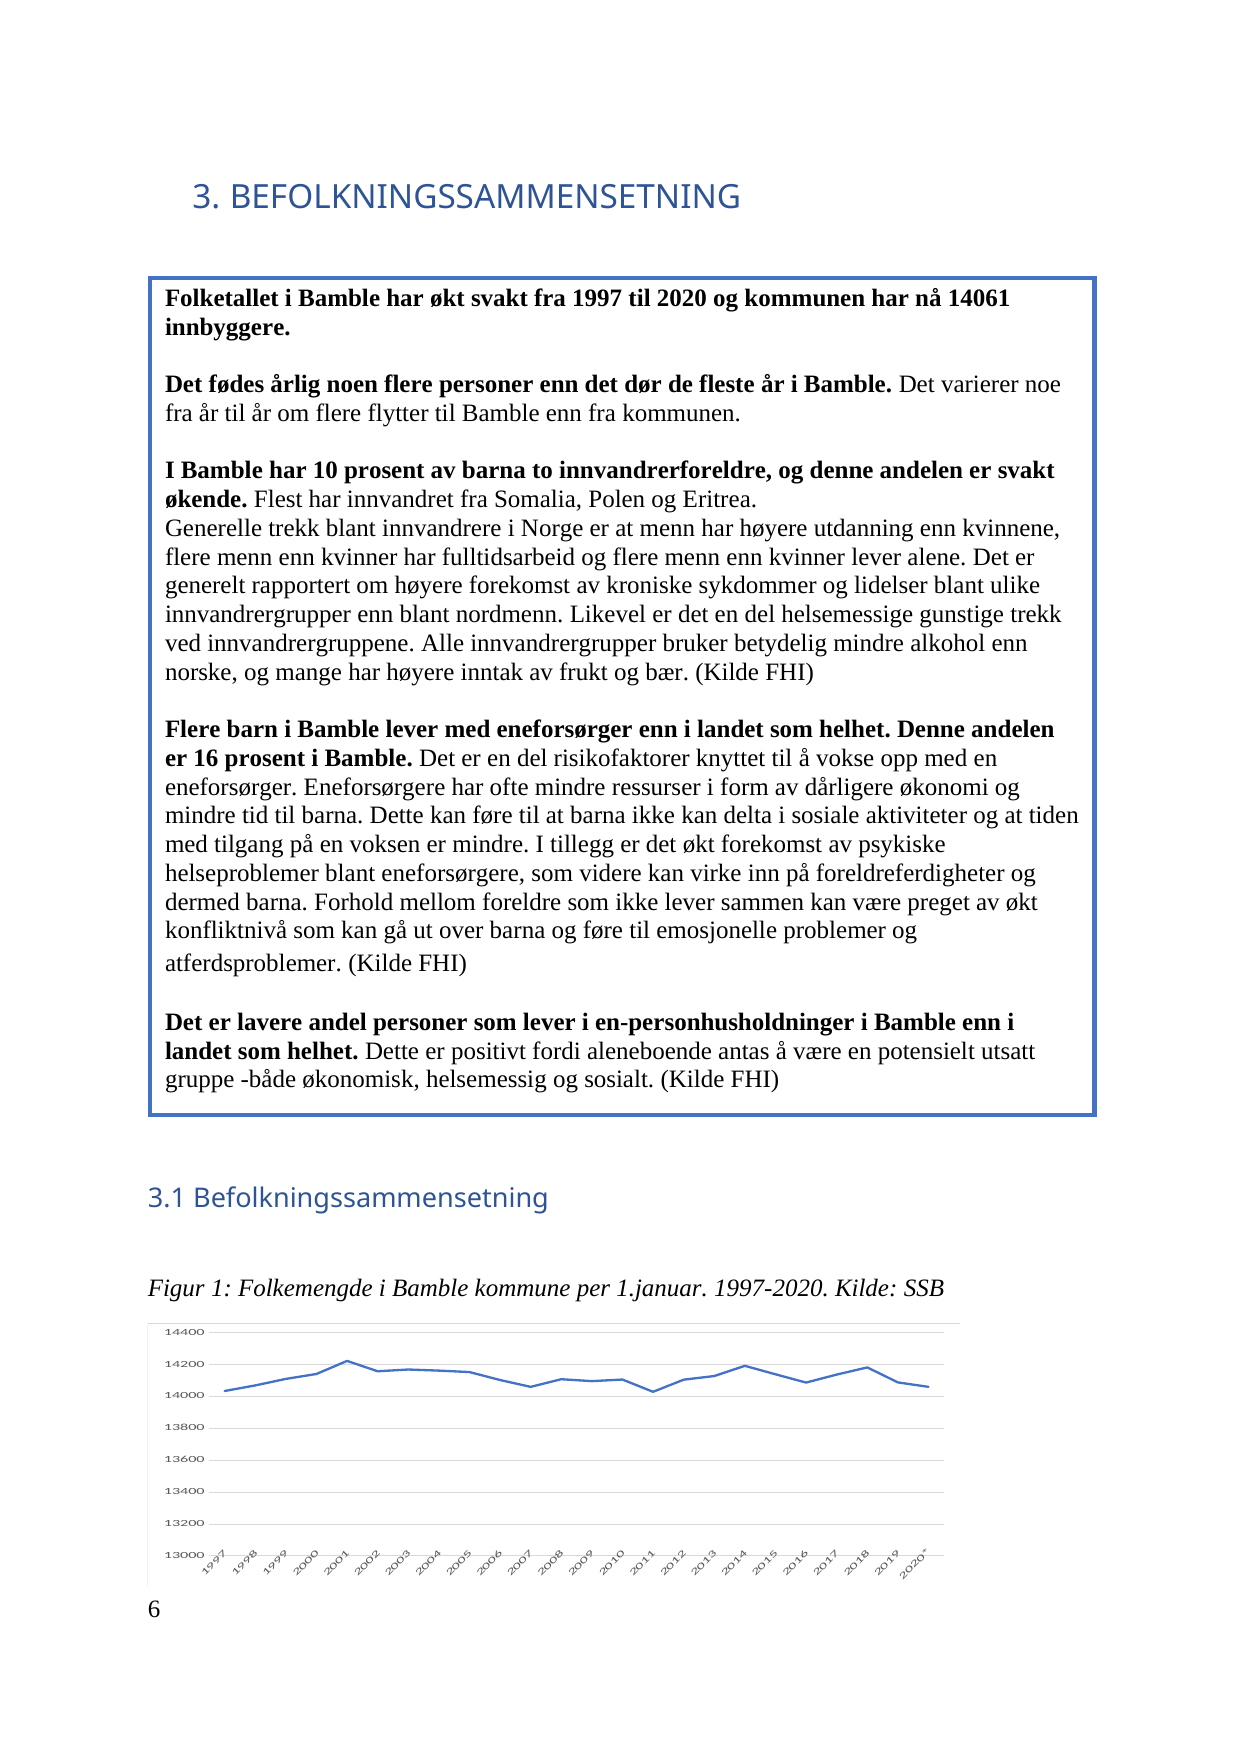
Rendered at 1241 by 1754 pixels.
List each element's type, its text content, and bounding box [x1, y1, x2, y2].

subtitle 3.1 Befolkningssammensetning [148, 1179, 1093, 1216]
subtitle BEFOLKNINGSSAMMENSETNING [192, 173, 1093, 218]
text Figur 1: Folkemengde i Bamble kommune per 1.januar. 1997-2020. Kilde: SSB [148, 1273, 1093, 1302]
